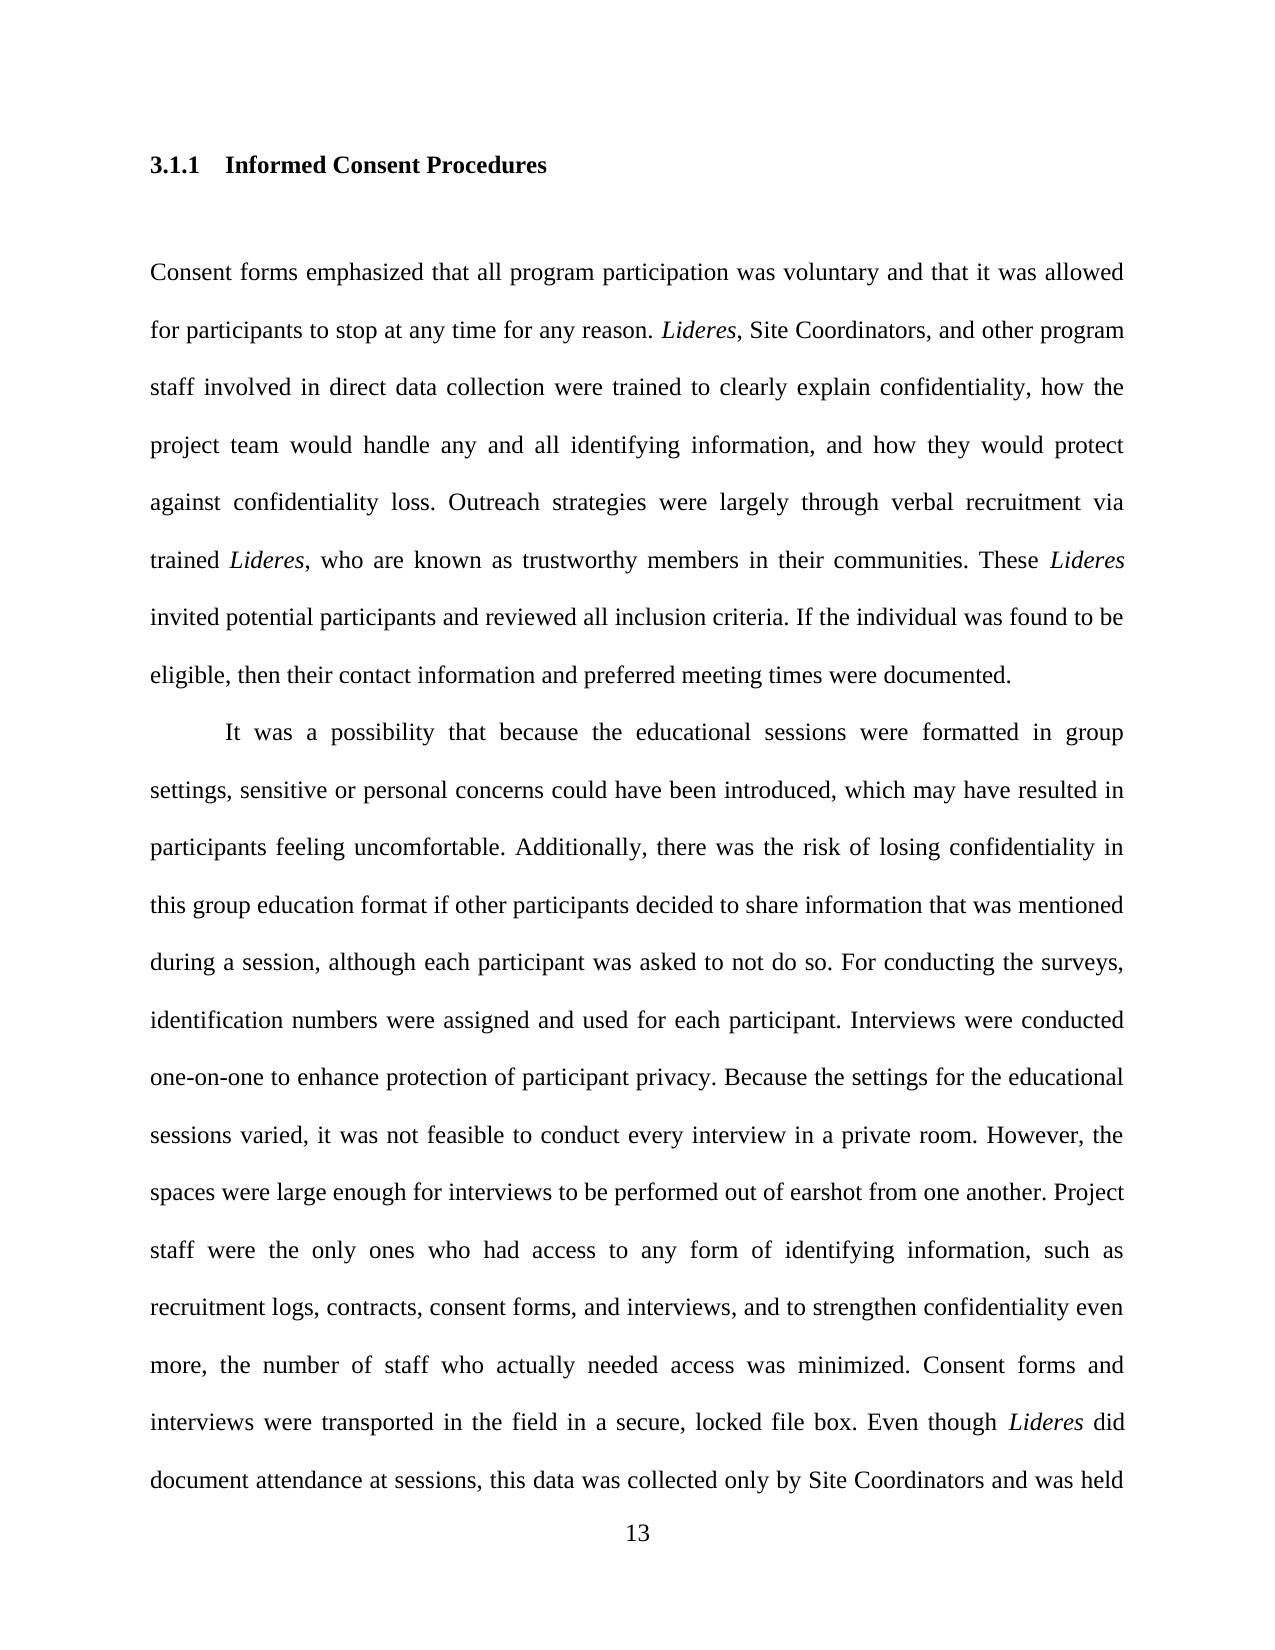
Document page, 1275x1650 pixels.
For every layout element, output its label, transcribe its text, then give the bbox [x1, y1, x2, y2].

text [150, 717, 1125, 1494]
text Consent forms emphasized that all program participation was voluntary and that it was allowed for participants to stop at any time for any reason. Lideres, Site Coordinators, and other program staff involved in direct data collection were trained to clearly explain confidentiality, how the project team would handle any and all identifying information, and how they would protect against confidentiality loss. Outreach strategies were largely through verbal recruitment via trained Lideres, who are known as trustworthy members in their communities. These Lideres invited potential participants and reviewed all inclusion criteria. If the individual was found to be eligible, then their contact information and preferred meeting times were documented. [150, 257, 1125, 689]
subtitle Informed Consent Procedures [150, 150, 1125, 179]
